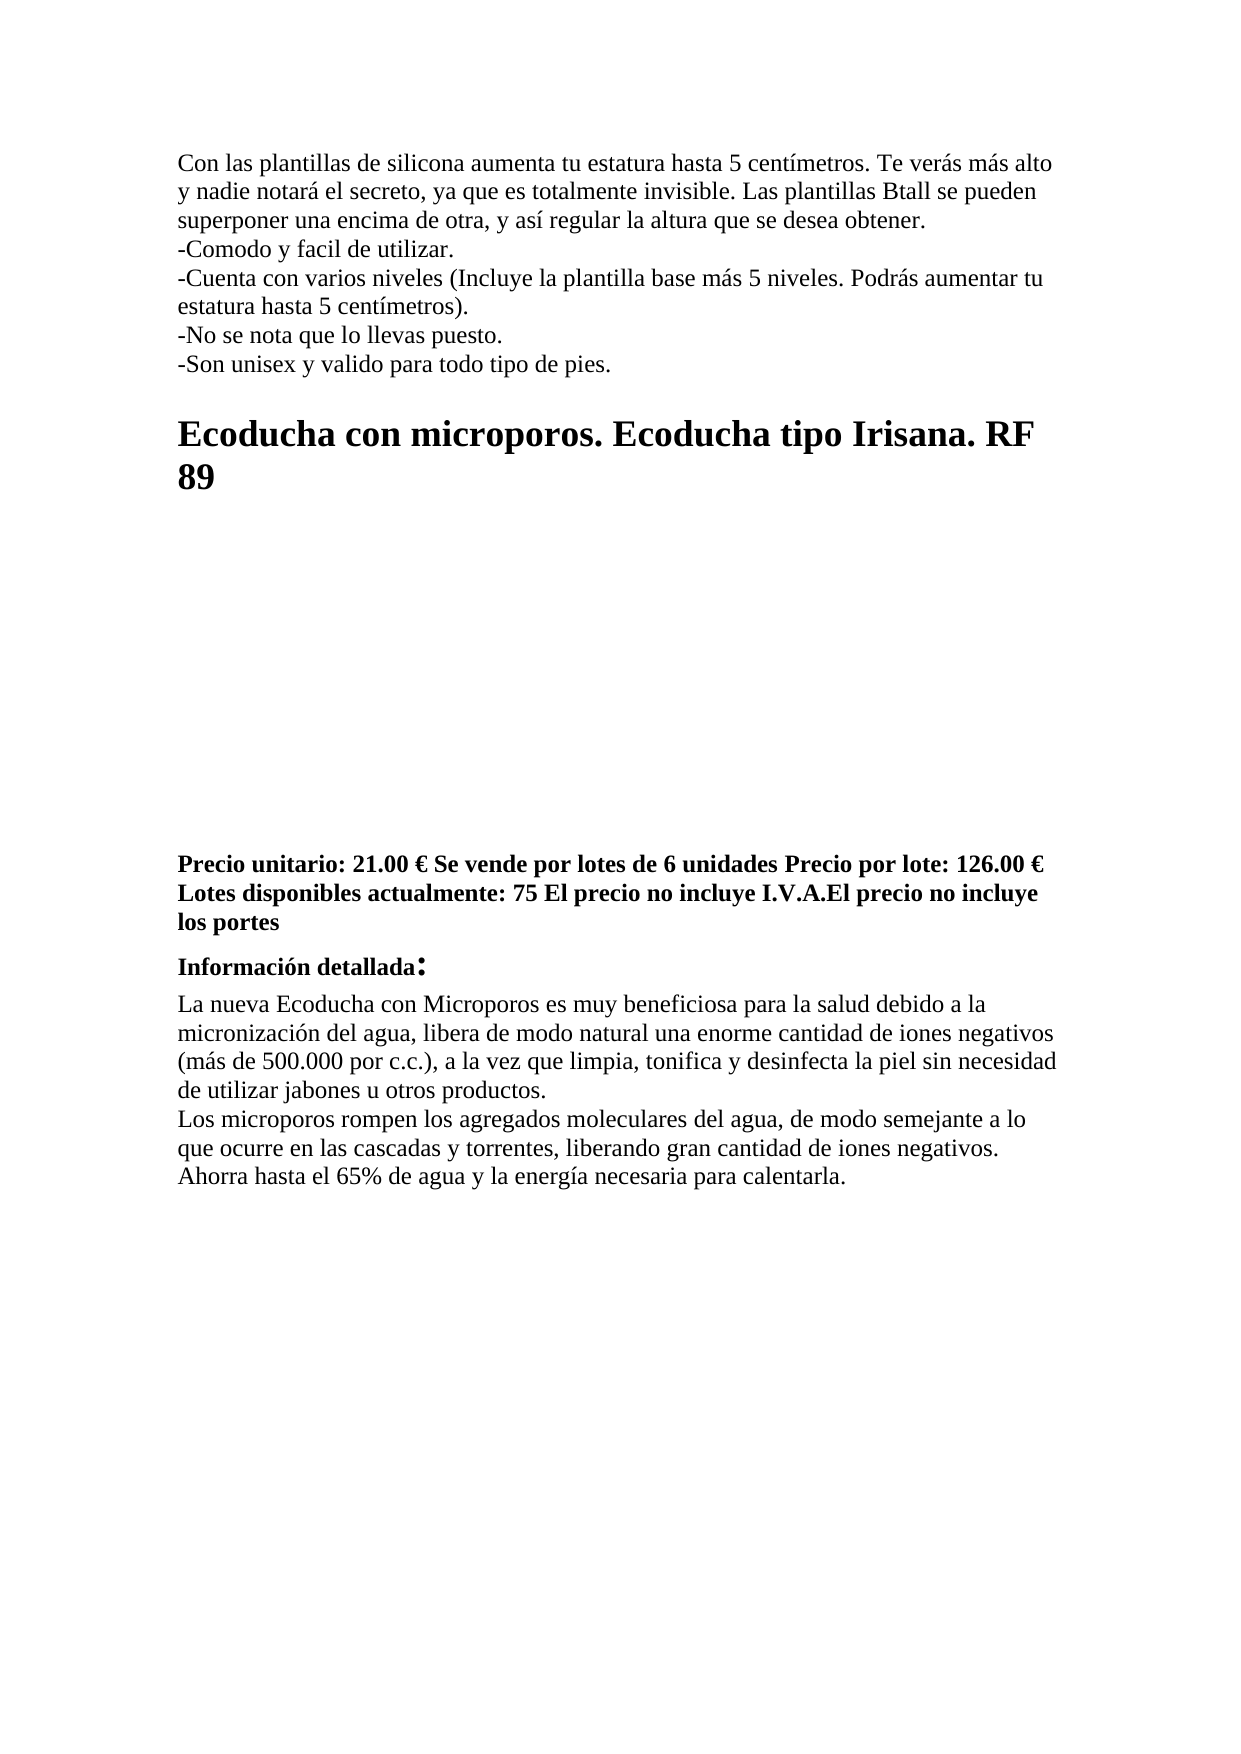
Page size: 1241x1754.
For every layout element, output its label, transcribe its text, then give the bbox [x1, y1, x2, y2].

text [177, 148, 1063, 406]
subtitle Ecoducha con microporos. Ecoducha tipo Irisana. RF 89 Precio unitario: 21.00 € Se vende por lotes de 6 unidades Precio por lote: 126.00 € Lotes disponibles actualmente: 75 El precio no incluye I.V.A.El precio no incluye los portes [177, 411, 1063, 936]
text La nueva Ecoducha con Microporos es muy beneficiosa para la salud debido a la micronización del agua, libera de modo natural una enorme cantidad de iones negativos (más de 500.000 por c.c.), a la vez que limpia, tonifica y desinfecta la piel sin necesidad de utilizar jabones u otros productos. Los microporos rompen los agregados moleculares del agua, de modo semejante a lo que ocurre en las cascadas y torrentes, liberando gran cantidad de iones negativos. Ahorra hasta el 65% de agua y la energía necesaria para calentarla. [177, 989, 1063, 1219]
subtitle Información detallada: [177, 941, 1063, 984]
